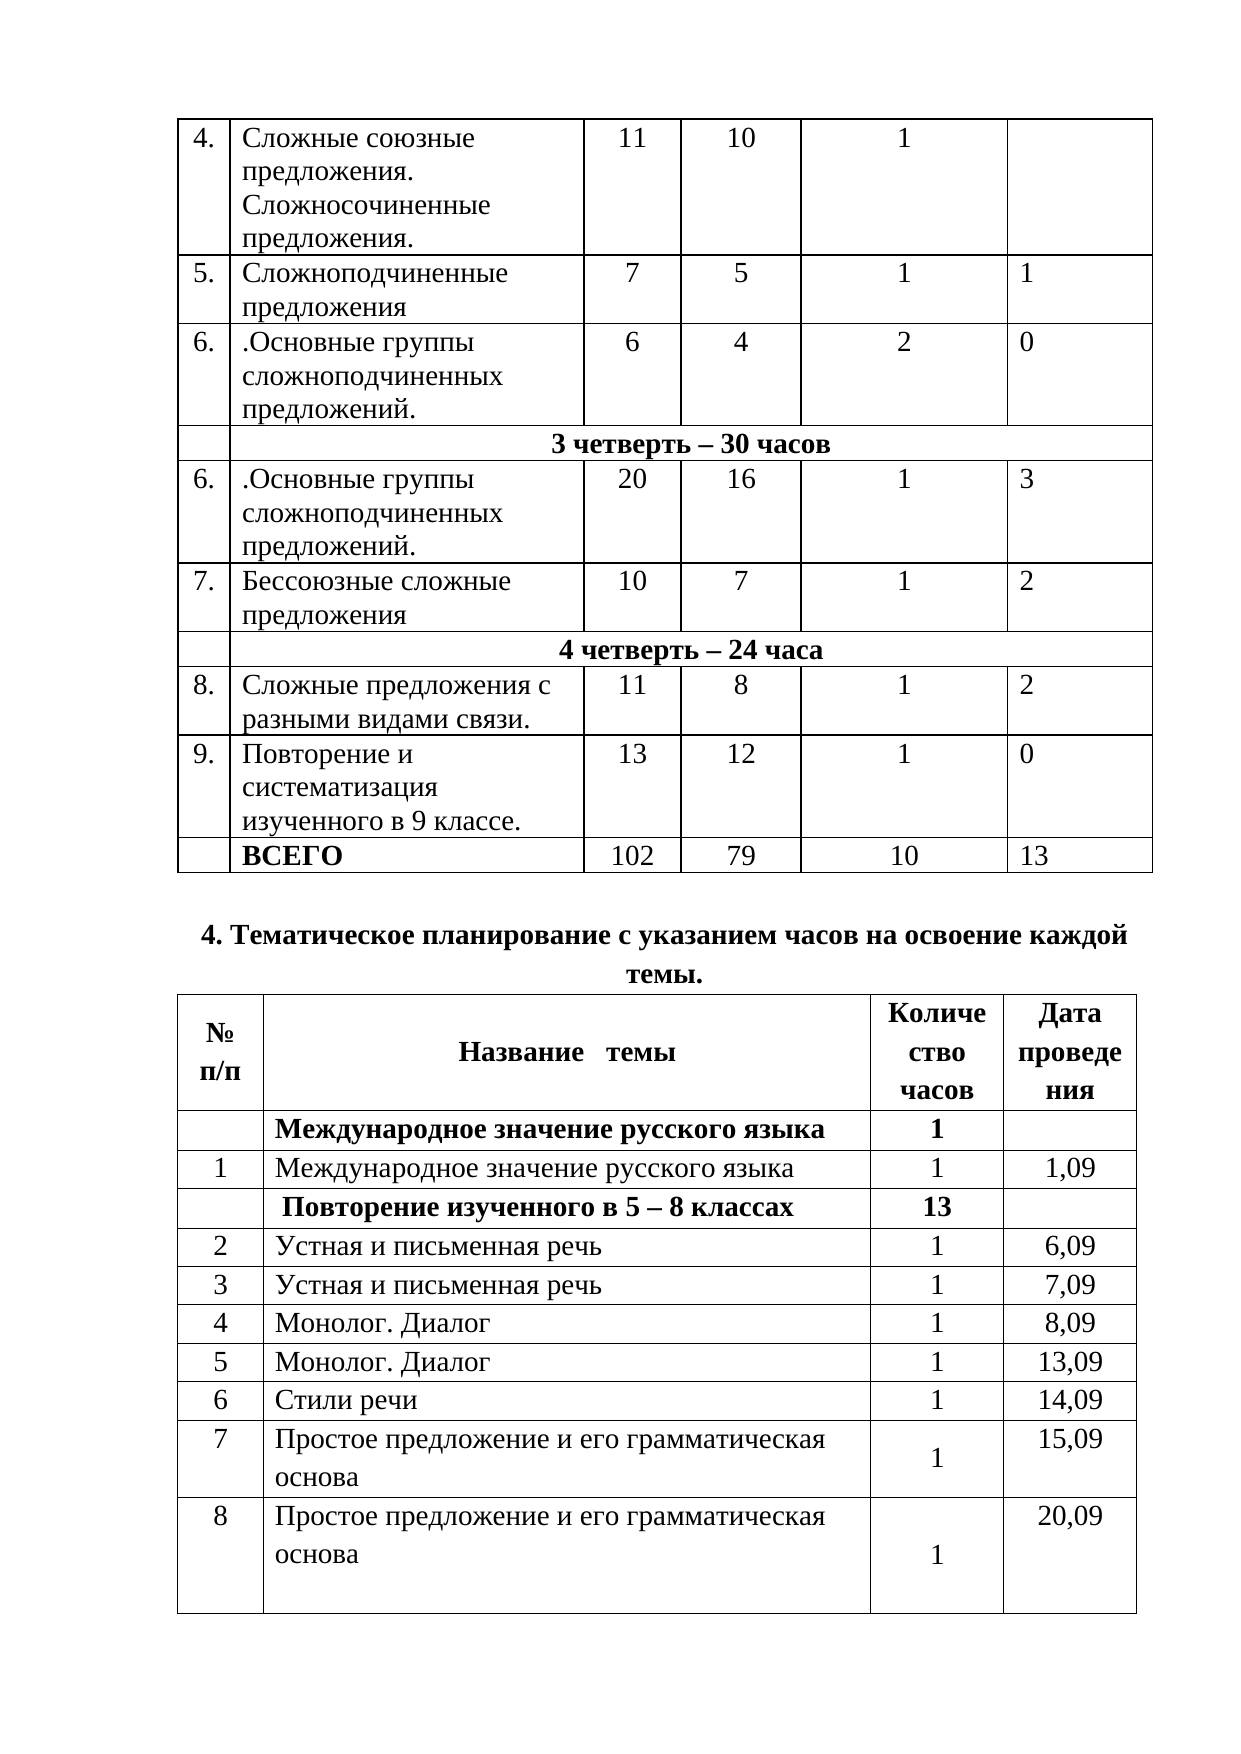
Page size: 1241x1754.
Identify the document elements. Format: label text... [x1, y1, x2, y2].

table_cell 3 [178, 1267, 263, 1304]
table_cell 2 [1008, 667, 1152, 734]
table_cell 1 [802, 736, 1007, 837]
table_cell 2 [178, 1229, 263, 1266]
table_cell 20,09 [1004, 1498, 1136, 1613]
table_cell [1008, 120, 1152, 254]
table_cell Международное значение русского языка [264, 1111, 870, 1149]
table_cell 2 [1008, 564, 1152, 631]
table_cell 16 [682, 461, 800, 562]
table_cell 1 [802, 564, 1007, 631]
table_cell 7 [178, 1421, 263, 1497]
table_cell 1 [871, 1382, 1003, 1420]
table_cell 11 [585, 120, 680, 254]
table_cell 4 четверть – 24 часа [231, 632, 1152, 666]
text 4. Тематическое планирование с указанием часов на освоение каждой темы. [177, 917, 1152, 989]
table_header Название темы [264, 995, 870, 1110]
table_cell 1 [871, 1229, 1003, 1266]
table_cell 1 [871, 1111, 1003, 1149]
table_cell 1 [871, 1151, 1003, 1188]
table_cell 7 [585, 256, 680, 322]
table_cell [179, 838, 229, 872]
table_cell Монолог. Диалог [264, 1305, 870, 1343]
table_cell 13 [585, 736, 680, 837]
table_cell ВСЕГО [231, 838, 583, 872]
table_cell Сложноподчиненные предложения [231, 256, 583, 322]
table_cell 4 [682, 324, 800, 425]
table_cell 0 [1008, 736, 1152, 837]
table_cell 10 [585, 564, 680, 631]
table_cell 102 [585, 838, 680, 872]
table_cell Стили речи [264, 1382, 870, 1420]
table_cell 79 [682, 838, 800, 872]
table_cell 4. [179, 120, 229, 254]
table_cell 3 четверть – 30 часов [231, 426, 1152, 460]
table_cell 13 [1008, 838, 1152, 872]
table_cell Повторение изученного в 5 – 8 классах [264, 1189, 870, 1227]
table_cell 6. [179, 461, 229, 562]
table_cell 8 [178, 1498, 263, 1613]
table_cell Простое предложение и его грамматическая основа [264, 1421, 870, 1497]
table_cell 14,09 [1004, 1382, 1136, 1420]
table_cell [1004, 1111, 1136, 1149]
table_cell 8,09 [1004, 1305, 1136, 1343]
table_cell 1 [802, 461, 1007, 562]
table_cell 5 [178, 1344, 263, 1381]
table_cell 1 [871, 1498, 1003, 1613]
table_cell Международное значение русского языка [264, 1151, 870, 1188]
table_cell 5. [179, 256, 229, 322]
table_cell 7,09 [1004, 1267, 1136, 1304]
table_cell 7 [682, 564, 800, 631]
table_cell 4 [178, 1305, 263, 1343]
table_cell 1 [1008, 256, 1152, 322]
table_cell 3 [1008, 461, 1152, 562]
table_cell [179, 426, 229, 460]
table_cell Простое предложение и его грамматическая основа [264, 1498, 870, 1613]
table_cell Устная и письменная речь [264, 1229, 870, 1266]
table_cell Сложные предложения с разными видами связи. [231, 667, 583, 734]
table_cell 10 [802, 838, 1007, 872]
table_cell 13,09 [1004, 1344, 1136, 1381]
table_cell Устная и письменная речь [264, 1267, 870, 1304]
table_cell Монолог. Диалог [264, 1344, 870, 1381]
table_cell 10 [682, 120, 800, 254]
table_cell 9. [179, 736, 229, 837]
table_cell 1 [802, 667, 1007, 734]
table_header Дата проведения [1004, 995, 1136, 1110]
table_cell 1 [871, 1344, 1003, 1381]
table_cell Сложные союзные предложения. Сложносочиненные предложения. [231, 120, 583, 254]
table_cell 2 [802, 324, 1007, 425]
table_cell [179, 632, 229, 666]
table_cell 1 [802, 120, 1007, 254]
table_cell [1004, 1189, 1136, 1227]
table_cell 7. [179, 564, 229, 631]
table_cell .Основные группы сложноподчиненных предложений. [231, 461, 583, 562]
table_cell 0 [1008, 324, 1152, 425]
table_cell 6 [585, 324, 680, 425]
table_header Количество часов [871, 995, 1003, 1110]
table_cell 6,09 [1004, 1229, 1136, 1266]
table_cell 20 [585, 461, 680, 562]
table_cell [178, 1189, 263, 1227]
table_cell 13 [871, 1189, 1003, 1227]
table_cell 15,09 [1004, 1421, 1136, 1497]
table_cell 1 [178, 1151, 263, 1188]
table_cell 6. [179, 324, 229, 425]
table_cell 1 [871, 1421, 1003, 1497]
table_cell 8. [179, 667, 229, 734]
table_cell 1 [871, 1305, 1003, 1343]
table_cell 1,09 [1004, 1151, 1136, 1188]
table_cell 11 [585, 667, 680, 734]
table_cell 8 [682, 667, 800, 734]
table_cell 1 [871, 1267, 1003, 1304]
table_cell 5 [682, 256, 800, 322]
table_header № п/п [178, 995, 263, 1110]
table_cell 12 [682, 736, 800, 837]
table_cell 1 [802, 256, 1007, 322]
table_cell Повторение и систематизация изученного в 9 классе. [231, 736, 583, 837]
table_cell [178, 1111, 263, 1149]
table_cell Бессоюзные сложные предложения [231, 564, 583, 631]
table_cell 6 [178, 1382, 263, 1420]
table_cell .Основные группы сложноподчиненных предложений. [231, 324, 583, 425]
